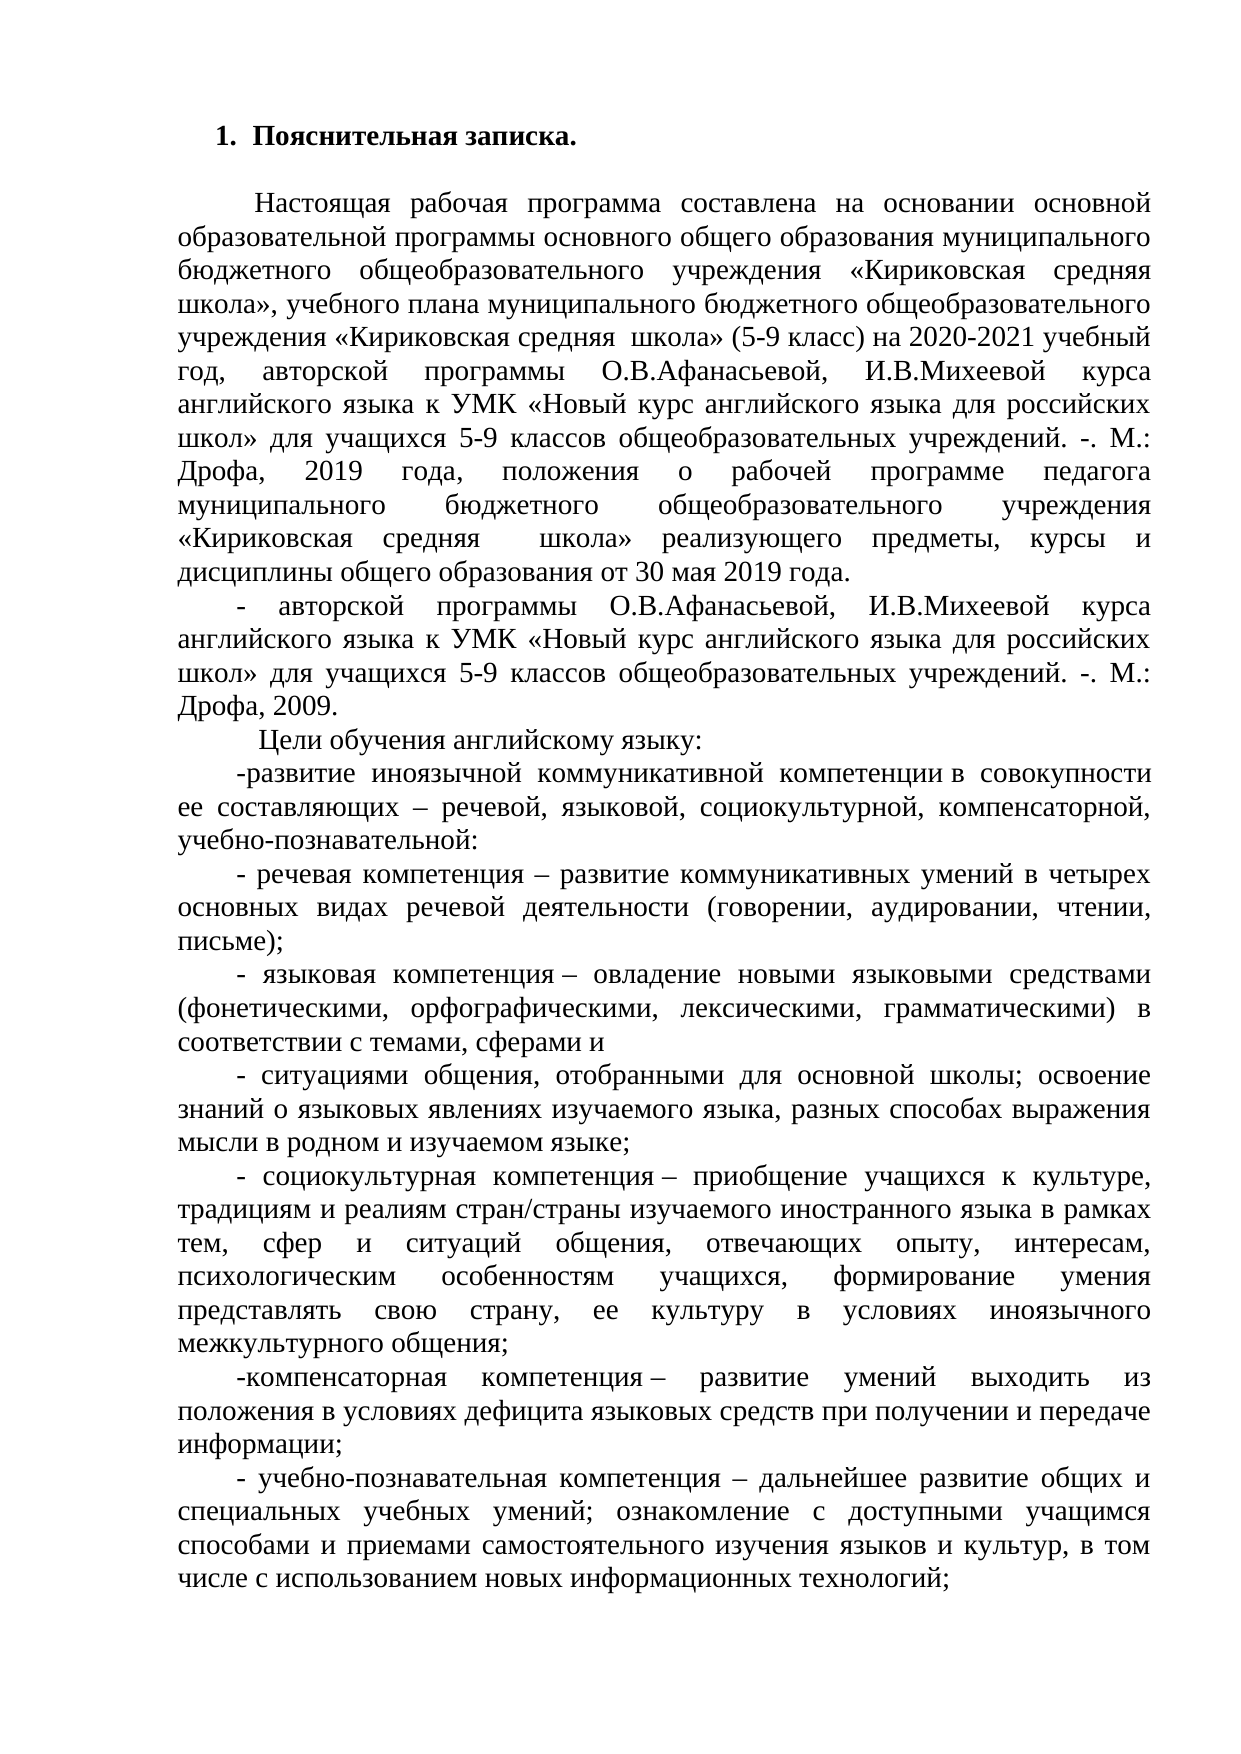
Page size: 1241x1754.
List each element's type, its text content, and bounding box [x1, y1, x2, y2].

text -компенсаторная компетенция – развитие умений выходить из положения в условиях дефицита языковых средств при получении и передаче информации; [177, 1359, 1152, 1460]
text - авторской программы О.В.Афанасьевой, И.В.Михеевой курса английского языка к УМК «Новый курс английского языка для российских школ» для учащихся 5-9 классов общеобразовательных учреждений. -. М.: Дрофа, 2009. [177, 588, 1152, 722]
text - учебно-познавательная компетенция – дальнейшее развитие общих и специальных учебных умений; ознакомление с доступными учащимся способами и приемами самостоятельного изучения языков и культур, в том числе с использованием новых информационных технологий; [177, 1460, 1152, 1594]
list Пояснительная записка. [215, 118, 1152, 152]
text - социокультурная компетенция – приобщение учащихся к культуре, традициям и реалиям стран/страны изучаемого иностранного языка в рамках тем, сфер и ситуаций общения, отвечающих опыту, интересам, психологическим особенностям учащихся, формирование умения представлять свою страну, ее культуру в условиях иноязычного межкультурного общения; [177, 1158, 1152, 1359]
text - ситуациями общения, отобранными для основной школы; освоение знаний о языковых явлениях изучаемого языка, разных способах выражения мысли в родном и изучаемом языке; [177, 1057, 1152, 1158]
text -развитие иноязычной коммуникативной компетенции в совокупности ее составляющих – речевой, языковой, социокультурной, компенсаторной, учебно-познавательной: [177, 755, 1152, 856]
text - языковая компетенция – овладение новыми языковыми средствами (фонетическими, орфографическими, лексическими, грамматическими) в соответствии c темами, сферами и [177, 957, 1152, 1057]
text Цели обучения английскому языку: [177, 722, 1152, 755]
text Настоящая рабочая программа составлена на основании основной образовательной программы основного общего образования муниципального бюджетного общеобразовательного учреждения «Кириковская средняя школа», учебного плана муниципального бюджетного общеобразовательного учреждения «Кириковская средняя школа» (5-9 класс) на 2020-2021 учебный год, авторской программы О.В.Афанасьевой, И.В.Михеевой курса английского языка к УМК «Новый курс английского языка для российских школ» для учащихся 5-9 классов общеобразовательных учреждений. -. М.: Дрофа, 2019 года, положения о рабочей программе педагога муниципального бюджетного общеобразовательного учреждения «Кириковская средняя школа» реализующего предметы, курсы и дисциплины общего образования от 30 мая 2019 года. [177, 185, 1152, 588]
text - речевая компетенция – развитие коммуникативных умений в четырех основных видах речевой деятельности (говорении, аудировании, чтении, письме); [177, 856, 1152, 957]
